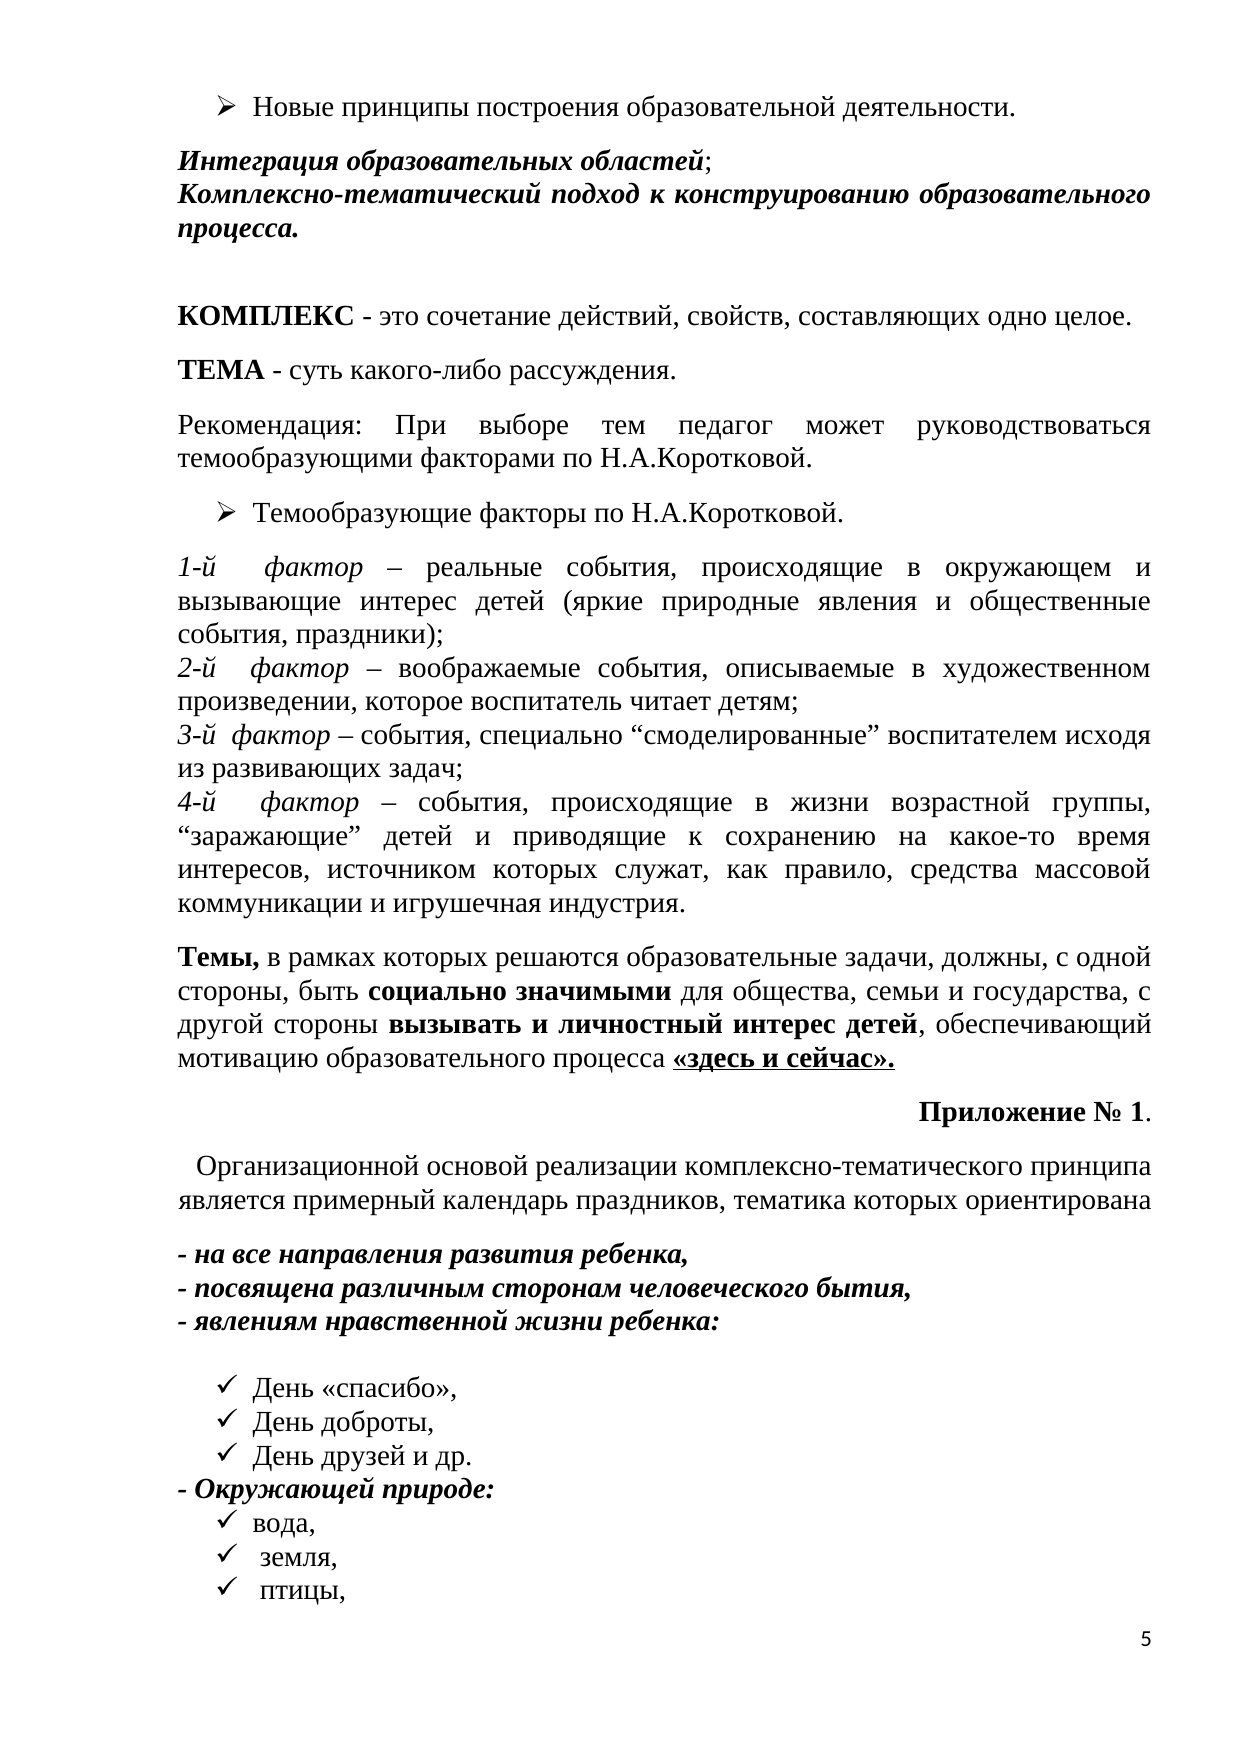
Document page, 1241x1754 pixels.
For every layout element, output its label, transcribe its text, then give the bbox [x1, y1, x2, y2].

text 4-й фактор – события, происходящие в жизни возрастной группы, “заражающие” детей и приводящие к сохранению на какое-то время интересов, источником которых служат, как правило, средства массовой коммуникации и игрушечная индустрия. [177, 784, 1152, 918]
text Приложение № 1. [177, 1094, 1152, 1128]
text - Окружающей природе: [177, 1471, 1152, 1505]
list Темообразующие факторы по Н.А.Коротковой. [215, 495, 1152, 528]
text Рекомендация: При выборе тем педагог может руководствоваться темообразующими факторами по Н.А.Коротковой. [177, 407, 1152, 474]
list День доброты, [215, 1404, 1152, 1438]
text Организационной основой реализации комплексно-тематического принципа является примерный календарь праздников, тематика которых ориентирована [177, 1148, 1152, 1216]
text 2-й фактор – воображаемые события, описываемые в художественном произведении, которое воспитатель читает детям; [177, 650, 1152, 717]
text КОМПЛЕКС - это сочетание действий, свойств, составляющих одно целое. [177, 298, 1152, 332]
text Интеграция образовательных областей; [177, 143, 1152, 177]
list земля, [215, 1539, 1152, 1572]
text Комплексно-тематический подход к конструированию образовательного процесса. [177, 177, 1152, 244]
text - явлениям нравственной жизни ребенка: [177, 1303, 1152, 1337]
text - посвящена различным сторонам человеческого бытия, [177, 1270, 1152, 1303]
text ТЕМА - суть какого-либо рассуждения. [177, 352, 1152, 386]
list птицы, [215, 1572, 1152, 1606]
list День друзей и др. [215, 1438, 1152, 1471]
text Темы, в рамках которых решаются образовательные задачи, должны, с одной стороны, быть социально значимыми для общества, семьи и государства, с другой стороны вызывать и личностный интерес детей, обеспечивающий мотивацию образовательного процесса «здесь и сейчас». [177, 939, 1152, 1073]
list День «спасибо», [215, 1371, 1152, 1404]
list Новые принципы построения образовательной деятельности. [215, 89, 1152, 122]
text 1-й фактор – реальные события, происходящие в окружающем и вызывающие интерес детей (яркие природные явления и общественные события, праздники); [177, 549, 1152, 650]
list вода, [215, 1505, 1152, 1539]
text - на все направления развития ребенка, [177, 1236, 1152, 1270]
text 3-й фактор – события, специально “смоделированные” воспитателем исходя из развивающих задач; [177, 717, 1152, 784]
